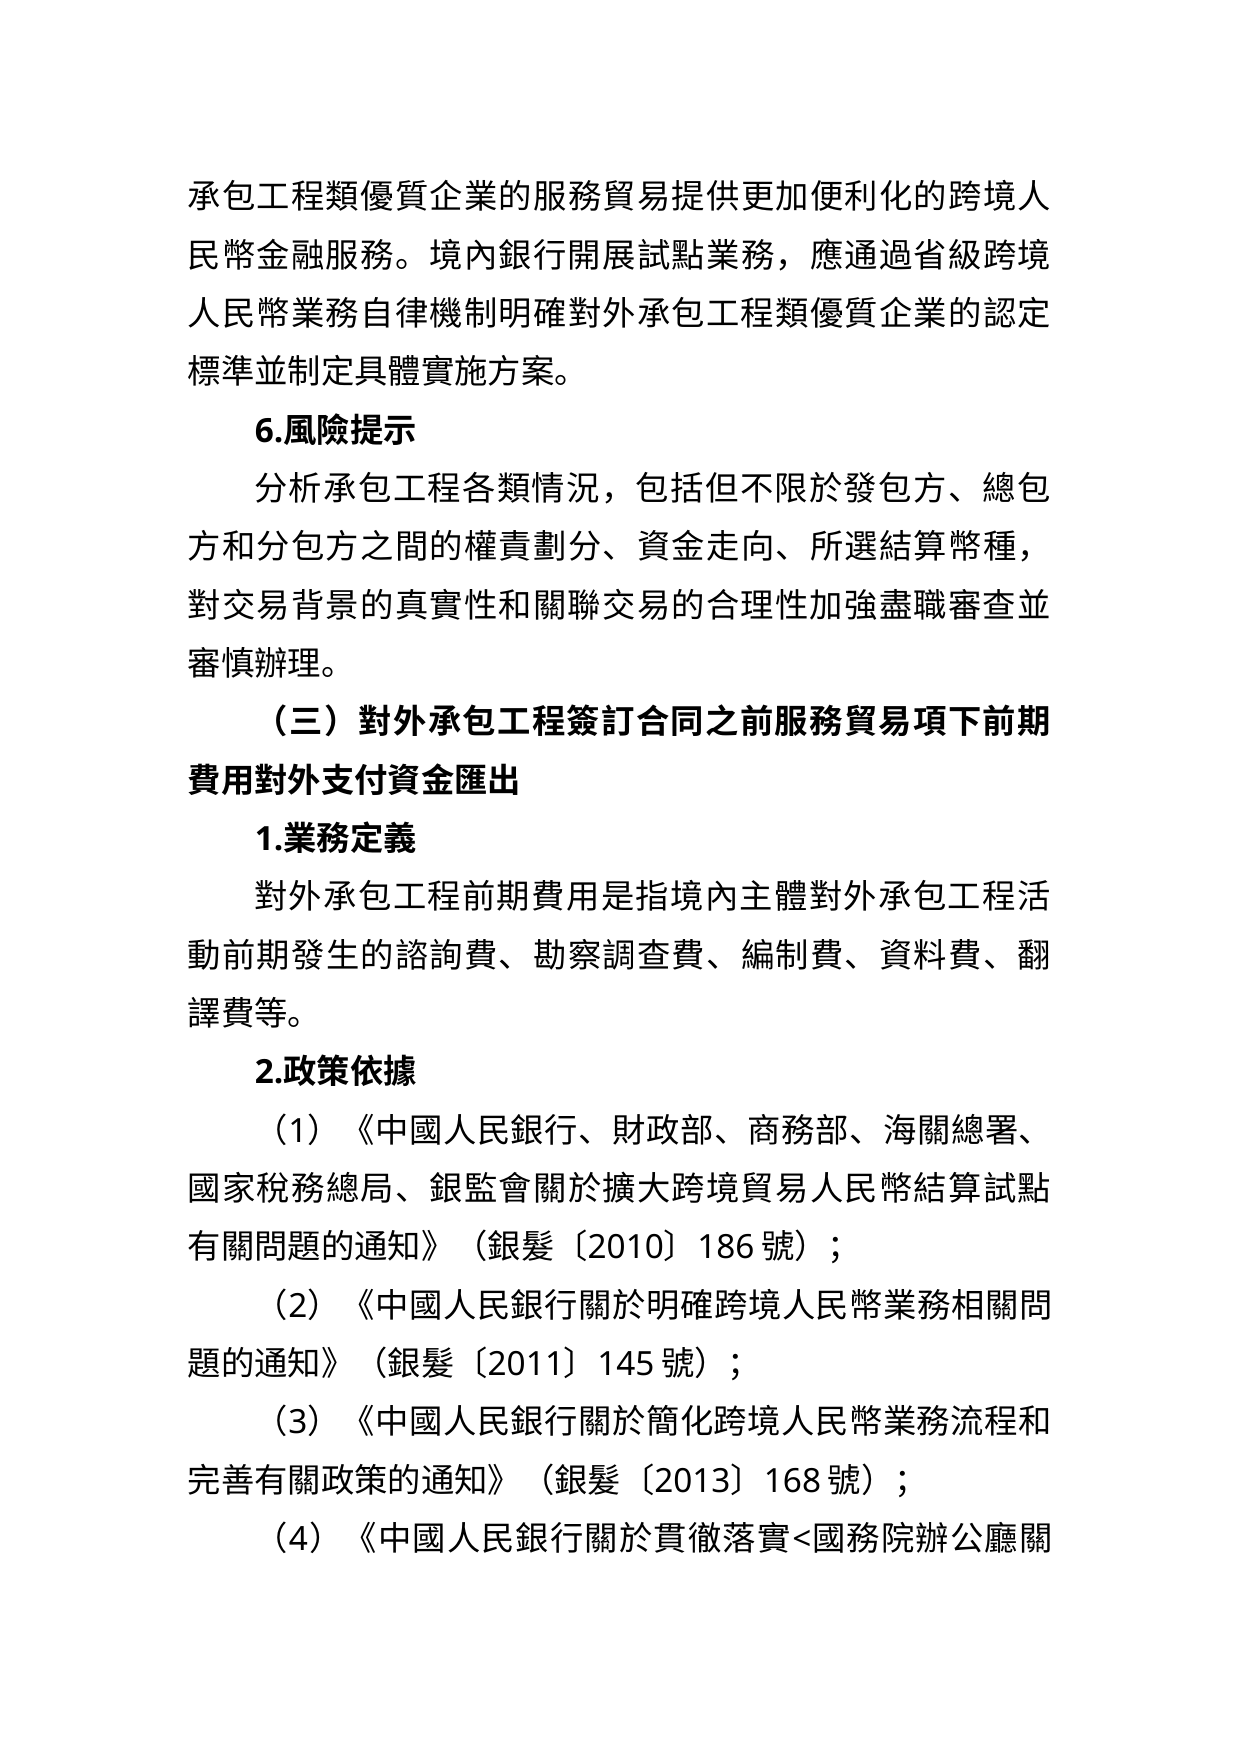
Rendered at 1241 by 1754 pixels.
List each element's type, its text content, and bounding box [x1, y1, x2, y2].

text （2）《中國人民銀行關於明確跨境人民幣業務相關問題的通知》（銀髮〔2011〕145號）； [187, 1270, 1053, 1387]
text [187, 162, 1053, 395]
subtitle （三）對外承包工程簽訂合同之前服務貿易項下前期費用對外支付資金匯出 [187, 687, 1053, 804]
text 分析承包工程各類情況，包括但不限於發包方、總包方和分包方之間的權責劃分、資金走向、所選結算幣種，對交易背景的真實性和關聯交易的合理性加強盡職審查並審慎辦理。 [187, 454, 1053, 687]
text （3）《中國人民銀行關於簡化跨境人民幣業務流程和完善有關政策的通知》（銀髮〔2013〕168號）； [187, 1387, 1053, 1504]
text 1.業務定義 [187, 804, 1053, 862]
text 對外承包工程前期費用是指境內主體對外承包工程活動前期發生的諮詢費、勘察調查費、編制費、資料費、翻譯費等。 [187, 862, 1053, 1037]
text 6.風險提示 [187, 395, 1053, 454]
text （1）《中國人民銀行、財政部、商務部、海關總署、國家稅務總局、銀監會關於擴大跨境貿易人民幣結算試點有關問題的通知》（銀髮〔2010〕186號）； [187, 1095, 1053, 1270]
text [187, 1504, 1053, 1562]
text 2.政策依據 [187, 1037, 1053, 1095]
